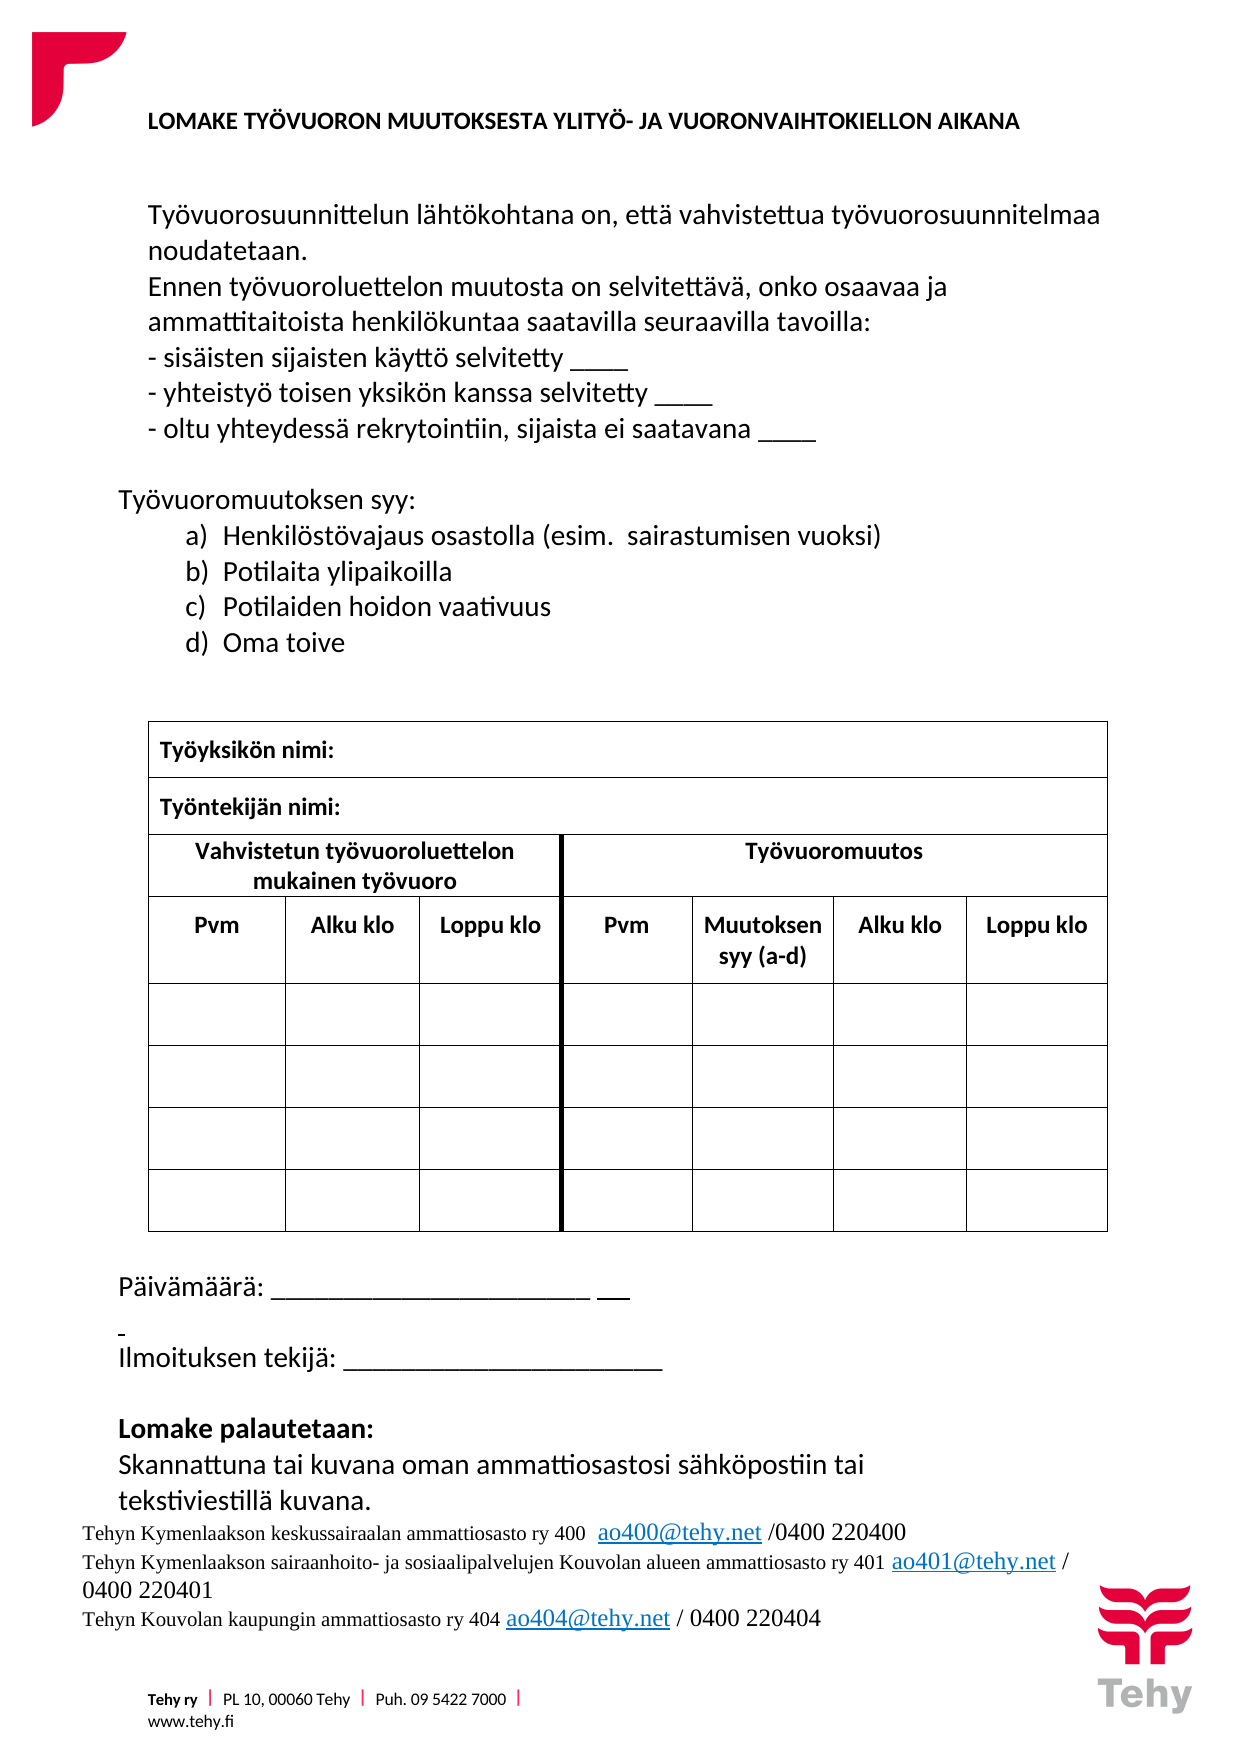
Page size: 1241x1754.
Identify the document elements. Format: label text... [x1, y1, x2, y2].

list Henkilöstövajaus osastolla (esim. sairastumisen vuoksi) [185, 517, 1107, 553]
text Ilmoituksen tekijä: ______________________ [118, 1339, 1107, 1375]
table_cell Työvuoromuutos [564, 835, 1107, 896]
table_cell Vahvistetun työvuoroluettelon mukainen työvuoro [149, 835, 559, 896]
table_cell [693, 1170, 833, 1231]
table_cell [286, 984, 419, 1045]
table_cell [286, 1108, 419, 1169]
table_cell Pvm [564, 897, 692, 983]
text - sisäisten sijaisten käyttö selvitetty ____ [148, 339, 1107, 374]
text Päivämäärä: ______________________ [118, 1268, 1107, 1303]
text Työvuorosuunnittelun lähtökohtana on, että vahvistettua työvuorosuunnitelmaa noudatetaan. [148, 196, 1107, 268]
table_cell [286, 1046, 419, 1107]
table_cell Alku klo [286, 897, 419, 983]
table_cell [693, 1108, 833, 1169]
table_cell [149, 1170, 285, 1231]
table_cell Työntekijän nimi: [149, 778, 1107, 834]
table_cell [967, 984, 1107, 1045]
table_header Työyksikön nimi: [149, 722, 1107, 777]
table_cell [834, 1046, 966, 1107]
table_cell [834, 1108, 966, 1169]
list Oma toive [185, 624, 1107, 659]
table_cell [967, 1108, 1107, 1169]
list Potilaiden hoidon vaativuus [185, 588, 1107, 624]
text Tehyn Kymenlaakson sairaanhoito- ja sosiaalipalvelujen Kouvolan alueen ammattiosasto ry 401 ao401@tehy.net / 0400 220401 [82, 1546, 1107, 1603]
text Lomake palautetaan: [118, 1410, 1107, 1446]
picture [1, 1487, 1239, 1754]
text Ennen työvuoroluettelon muutosta on selvitettävä, onko osaavaa ja ammattitaitoista henkilökuntaa saatavilla seuraavilla tavoilla: [148, 268, 1107, 339]
text - oltu yhteydessä rekrytointiin, sijaista ei saatavana ____ [148, 410, 1107, 446]
picture [0, 0, 1240, 268]
table_cell [564, 1108, 692, 1169]
list Potilaita ylipaikoilla [185, 553, 1107, 588]
table_cell [834, 1170, 966, 1231]
table_cell [834, 984, 966, 1045]
table_cell Loppu klo [420, 897, 559, 983]
table_cell [420, 1046, 559, 1107]
table_cell Muutoksen syy (a-d) [693, 897, 833, 983]
table_cell [564, 1170, 692, 1231]
table_cell [967, 1046, 1107, 1107]
text Tehyn Kouvolan kaupungin ammattiosasto ry 404 ao404@tehy.net / 0400 220404 [82, 1603, 1107, 1632]
table_cell [149, 1046, 285, 1107]
text tekstiviestillä kuvana. [118, 1482, 1107, 1517]
text Työvuoromuutoksen syy: [118, 481, 1107, 517]
table_cell [967, 1170, 1107, 1231]
table_cell [286, 1170, 419, 1231]
text Tehyn Kymenlaakson keskussairaalan ammattiosasto ry 400 ao400@tehy.net /0400 220400 [82, 1517, 1107, 1546]
table_cell [420, 984, 559, 1045]
table_cell [420, 1170, 559, 1231]
table_cell [420, 1108, 559, 1169]
text Skannattuna tai kuvana oman ammattiosastosi sähköpostiin tai [118, 1446, 1107, 1482]
table_cell [149, 984, 285, 1045]
table_cell Pvm [149, 897, 285, 983]
table_cell [693, 1046, 833, 1107]
table_cell [564, 984, 692, 1045]
text - yhteistyö toisen yksikön kanssa selvitetty ____ [148, 374, 1107, 410]
table_cell [149, 1108, 285, 1169]
text LOMAKE TYÖVUORON MUUTOKSESTA YLITYÖ- JA VUORONVAIHTOKIELLON AIKANA [74, 105, 1107, 135]
table_cell [693, 984, 833, 1045]
table_cell Alku klo [834, 897, 966, 983]
table_cell [564, 1046, 692, 1107]
table_cell Loppu klo [967, 897, 1107, 983]
